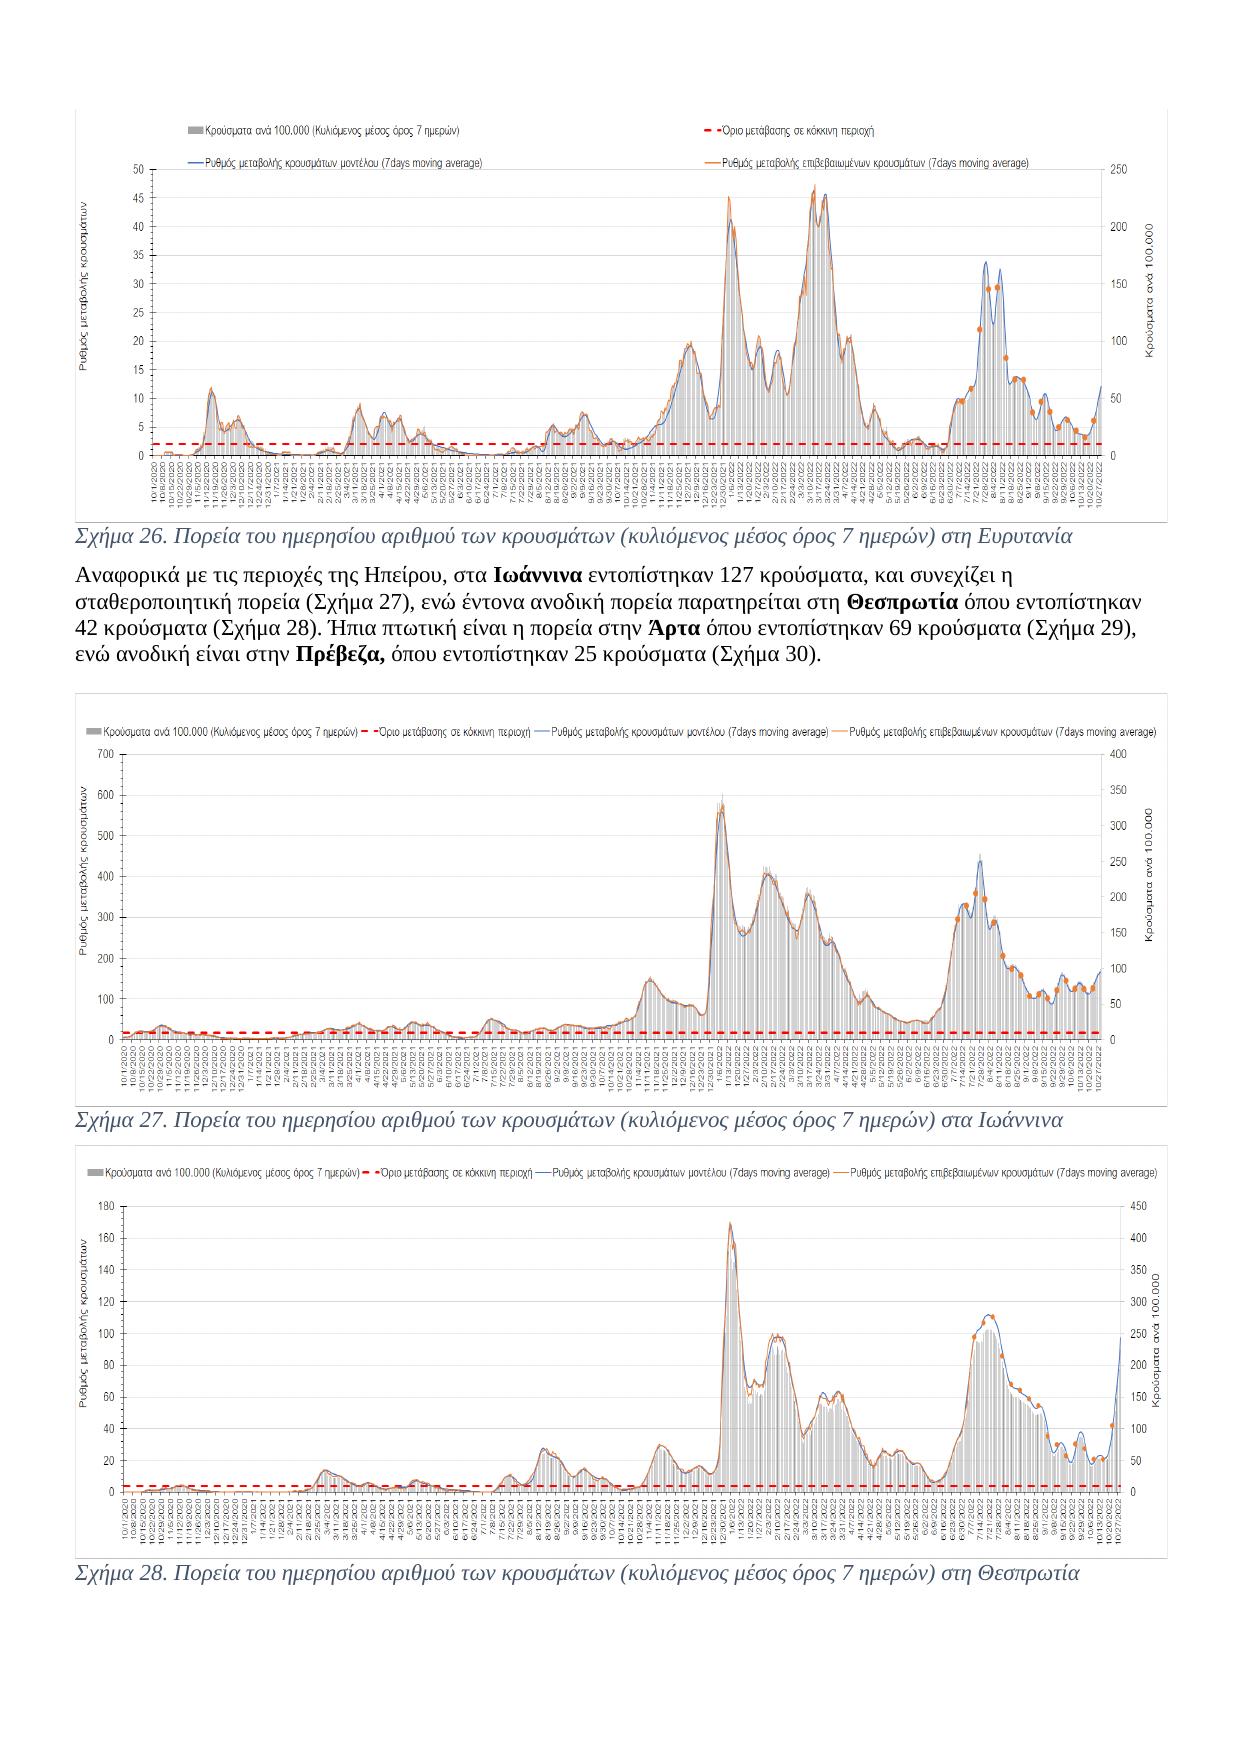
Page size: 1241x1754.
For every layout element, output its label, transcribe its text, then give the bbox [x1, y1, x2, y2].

picture [75, 109, 1168, 523]
picture [75, 1145, 1168, 1559]
text Σχήμα 28. Πορεία του ημερησίου αριθμού των κρουσμάτων (κυλιόμενος μέσος όρος 7 ημερών) στη Θεσπρωτία [75, 1559, 1165, 1585]
text Σχήμα 26. Πορεία του ημερησίου αριθμού των κρουσμάτων (κυλιόμενος μέσος όρος 7 ημερών) στη Ευρυτανία [75, 523, 1165, 549]
picture [75, 693, 1168, 1107]
text Αναφορικά με τις περιοχές της Ηπείρου, στα Ιωάννινα εντοπίστηκαν 127 κρούσματα, και συνεχίζει η σταθεροποιητική πορεία (Σχήμα 27), ενώ έντονα ανοδική πορεία παρατηρείται στη Θεσπρωτία όπου εντοπίστηκαν 42 κρούσματα (Σχήμα 28). Ήπια πτωτική είναι η πορεία στην Άρτα όπου εντοπίστηκαν 69 κρούσματα (Σχήμα 29), ενώ ανοδική είναι στην Πρέβεζα, όπου εντοπίστηκαν 25 κρούσματα (Σχήμα 30). [75, 561, 1165, 693]
text Σχήμα 27. Πορεία του ημερησίου αριθμού των κρουσμάτων (κυλιόμενος μέσος όρος 7 ημερών) στα Ιωάννινα [75, 1107, 1165, 1133]
